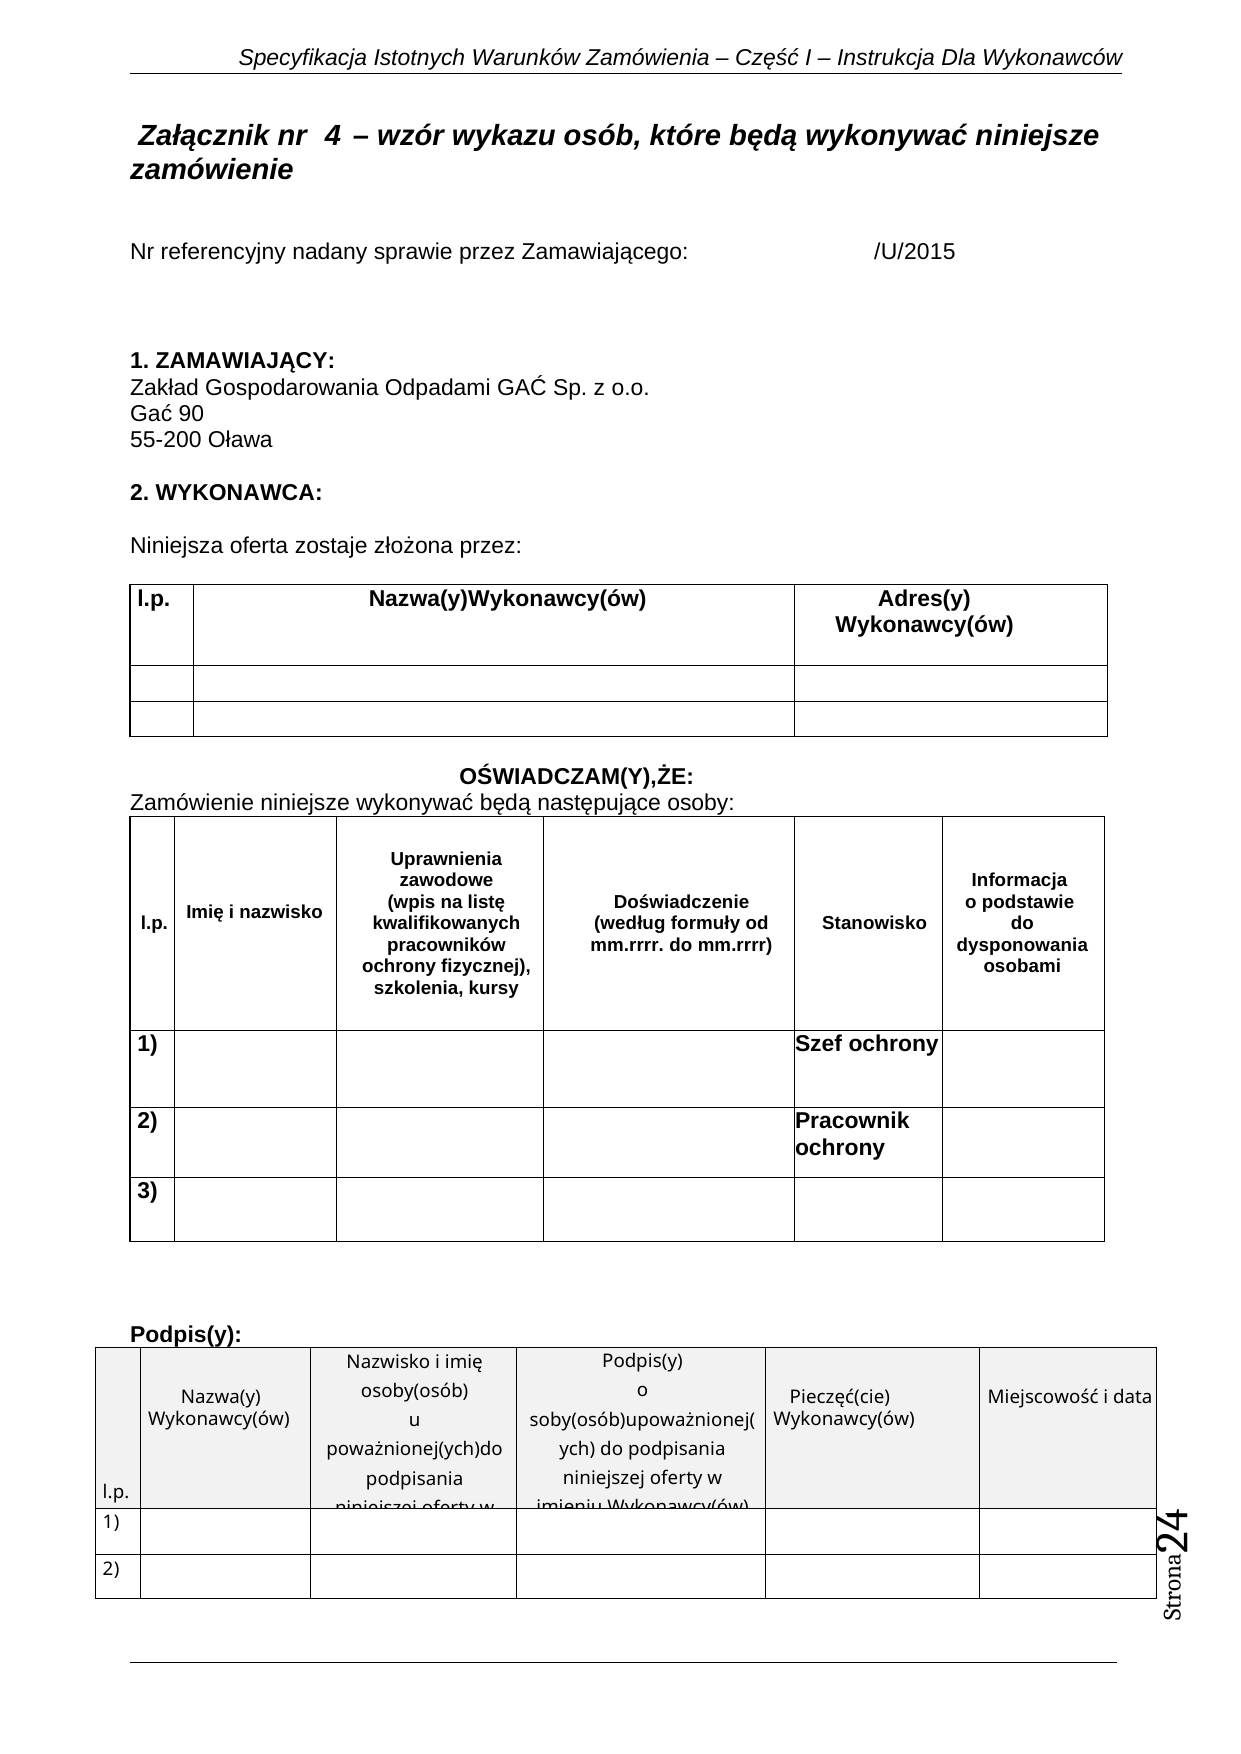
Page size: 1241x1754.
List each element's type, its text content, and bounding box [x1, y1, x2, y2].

text Gać 90 [130, 400, 1055, 426]
table_cell [544, 1178, 794, 1241]
table_cell [141, 1509, 310, 1554]
table_cell [544, 1108, 794, 1177]
table_cell [795, 702, 1107, 736]
table_cell [175, 1178, 336, 1241]
text Nr referencyjny nadany sprawie przez Zamawiającego: /U/2015 [130, 238, 1132, 264]
text 55-200 Oława [130, 426, 1055, 453]
text 1. ZAMAWIAJĄCY: [130, 347, 1124, 373]
table_cell [337, 1031, 543, 1107]
table_cell Pracownik ochrony [795, 1108, 942, 1177]
table_cell [131, 666, 193, 701]
text OŚWIADCZAM(Y),ŻE: [121, 763, 816, 789]
table_header Stanowisko [795, 817, 942, 1030]
text Zamówienie niniejsze wykonywać będą następujące osoby: [130, 789, 1120, 816]
table_cell Szef ochrony [795, 1031, 942, 1107]
table_cell [795, 666, 1107, 701]
table_header Adres(y) Wykonawcy(ów) [795, 585, 1107, 665]
table_header Informacja o podstawie do dysponowania osobami [943, 817, 1104, 1030]
table_cell [131, 702, 193, 736]
subtitle Załącznik nr 4 – wzór wykazu osób, które będą wykonywać niniejsze zamówienie [130, 118, 1122, 185]
table_cell [194, 702, 794, 736]
table_header l.p. [96, 1348, 140, 1508]
table_header Imię i nazwisko [175, 817, 336, 1030]
table_header l.p. [131, 817, 174, 1030]
table_cell [766, 1555, 979, 1598]
text Podpis(y): [130, 1321, 1120, 1347]
table_header l.p. [131, 585, 193, 665]
table_cell [337, 1108, 543, 1177]
table_cell [544, 1031, 794, 1107]
table_header Nazwa(y)Wykonawcy(ów) [194, 585, 794, 665]
table_cell 2) [96, 1555, 140, 1598]
table_cell [980, 1555, 1156, 1598]
table_cell [517, 1509, 765, 1554]
table_cell [175, 1031, 336, 1107]
table_header Doświadczenie (według formuły od mm.rrrr. do mm.rrrr) [544, 817, 794, 1030]
table_cell [141, 1555, 310, 1598]
table_cell [175, 1108, 336, 1177]
table_header Miejscowość i data [980, 1348, 1156, 1508]
table_cell [943, 1031, 1104, 1107]
table_header Uprawnienia zawodowe (wpis na listę kwalifikowanych pracowników ochrony fizycznej), szkolenia, kursy [337, 817, 543, 1030]
table_cell [943, 1178, 1104, 1241]
table_cell [517, 1555, 765, 1598]
table_cell [311, 1555, 516, 1598]
text Zakład Gospodarowania Odpadami GAĆ Sp. z o.o. [130, 373, 1055, 400]
table_header Nazwa(y) Wykonawcy(ów) [141, 1348, 310, 1508]
table_header Pieczęć(cie) Wykonawcy(ów) [766, 1348, 979, 1508]
table_cell 2) [131, 1108, 174, 1177]
table_cell 1) [96, 1509, 140, 1554]
table_header Podpis(y) osoby(osób)upoważnionej(ych) do podpisania niniejszej oferty w imieniu Wykonawcy(ów) [517, 1348, 765, 1508]
table_cell [311, 1509, 516, 1554]
table_cell [795, 1178, 942, 1241]
table_cell [766, 1509, 979, 1554]
table_header Nazwisko i imię osoby(osób) upoważnionej(ych)do podpisania niniejszej oferty w imieniu Wykonawcy(ów) [311, 1348, 516, 1508]
table_cell 1) [131, 1031, 174, 1107]
table_cell [943, 1108, 1104, 1177]
table_cell 3) [131, 1178, 174, 1241]
text Niniejsza oferta zostaje złożona przez: [130, 532, 1124, 558]
table_cell [980, 1509, 1156, 1554]
text 2. WYKONAWCA: [130, 479, 1124, 505]
table_cell [194, 666, 794, 701]
table_cell [337, 1178, 543, 1241]
